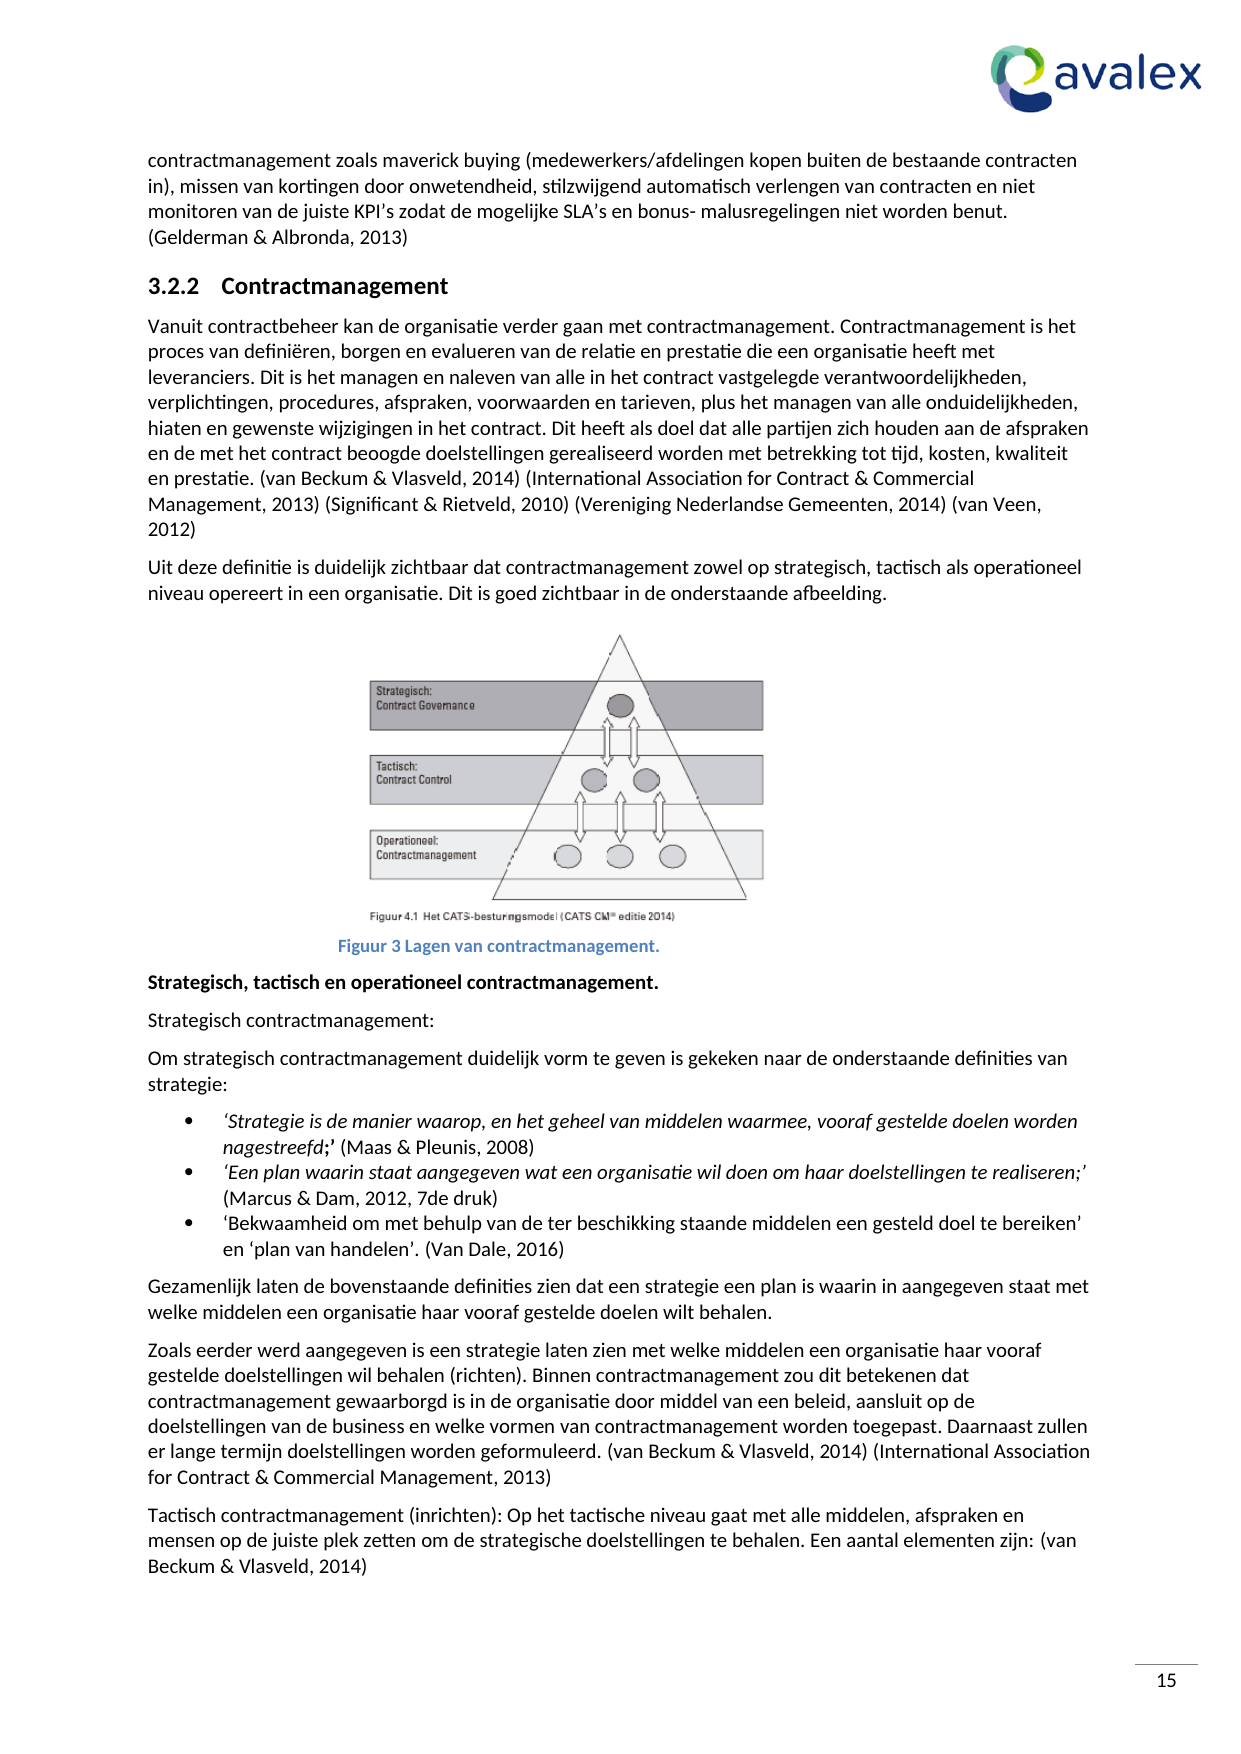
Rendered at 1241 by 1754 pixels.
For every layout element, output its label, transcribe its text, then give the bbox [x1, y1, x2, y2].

picture [988, 40, 1204, 115]
subtitle 3.2.2 Contractmanagement [148, 270, 1093, 301]
text Vanuit contractbeheer kan de organisatie verder gaan met contractmanagement. Contractmanagement is het proces van definiëren, borgen en evalueren van de relatie en prestatie die een organisatie heeft met leveranciers. Dit is het managen en naleven van alle in het contract vastgelegde verantwoordelijkheden, verplichtingen, procedures, afspraken, voorwaarden en tarieven, plus het managen van alle onduidelijkheden, hiaten en gewenste wijzigingen in het contract. Dit heeft als doel dat alle partijen zich houden aan de afspraken en de met het contract beoogde doelstellingen gerealiseerd worden met betrekking tot tijd, kosten, kwaliteit en prestatie. [148, 313, 1093, 542]
text Uit deze definitie is duidelijk zichtbaar dat contractmanagement zowel op strategisch, tactisch als operationeel niveau opereert in een organisatie. Dit is goed zichtbaar in de onderstaande afbeelding. [148, 554, 1093, 605]
text Strategisch contractmanagement: [148, 1007, 1093, 1033]
list ‘Bekwaamheid om met behulp van de ter beschikking staande middelen een gesteld doel te bereiken’ en ‘plan van handelen’. [185, 1210, 1093, 1261]
text Zoals eerder werd aangegeven is een strategie laten zien met welke middelen een organisatie haar vooraf gestelde doelstellingen wil behalen (richten). Binnen contractmanagement zou dit betekenen dat contractmanagement gewaarborgd is in de organisatie door middel van een beleid, aansluit op de doelstellingen van de business en welke vormen van contractmanagement worden toegepast. Daarnaast zullen er lange termijn doelstellingen worden geformuleerd. [148, 1337, 1093, 1489]
list ‘Strategie is de manier waarop, en het geheel van middelen waarmee, vooraf gestelde doelen worden nagestreefd;’ [185, 1109, 1093, 1159]
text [148, 148, 1093, 249]
text Gezamenlijk laten de bovenstaande definities zien dat een strategie een plan is waarin in aangegeven staat met welke middelen een organisatie haar vooraf gestelde doelen wilt behalen. [148, 1274, 1093, 1324]
picture [337, 612, 930, 925]
text Tactisch contractmanagement (inrichten): Op het tactische niveau gaat met alle middelen, afspraken en mensen op de juiste plek zetten om de strategische doelstellingen te behalen. Een aantal elementen zijn: [148, 1502, 1093, 1578]
text Om strategisch contractmanagement duidelijk vorm te geven is gekeken naar de onderstaande definities van strategie: [148, 1045, 1093, 1096]
list ‘Een plan waarin staat aangegeven wat een organisatie wil doen om haar doelstellingen te realiseren;’ [185, 1159, 1093, 1210]
